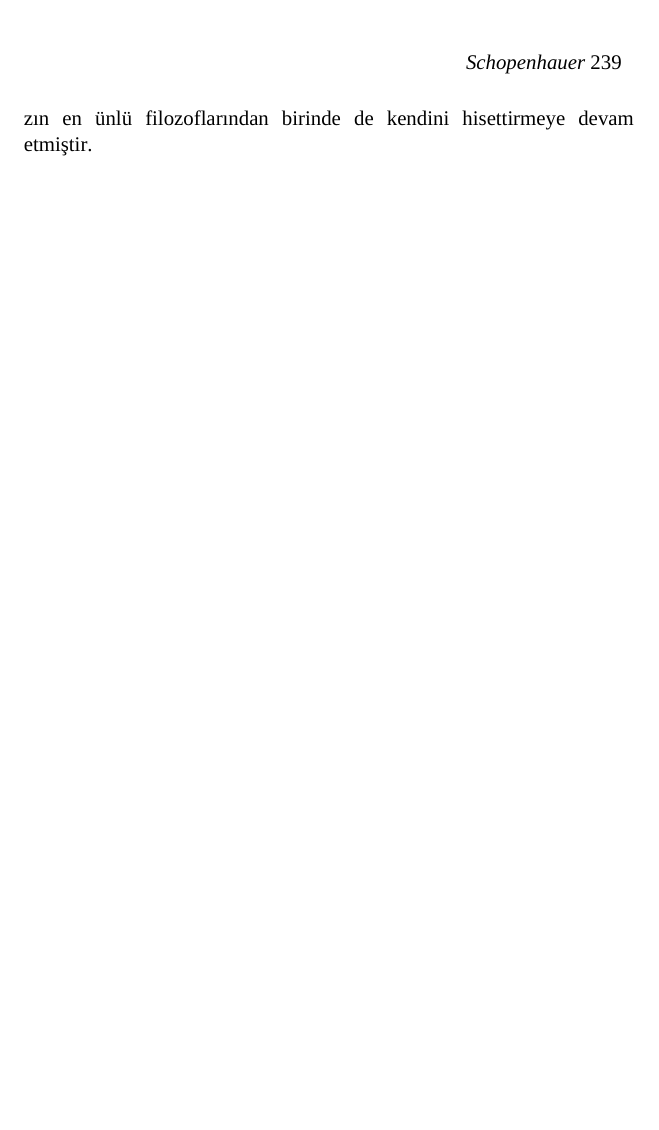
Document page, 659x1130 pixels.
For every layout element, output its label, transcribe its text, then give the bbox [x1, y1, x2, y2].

text Schopenhauer 239 [466, 53, 621, 74]
text zın en ünlü filozoflarından birinde de kendini hisettirmeye devam etmiştir. [24, 104, 635, 157]
